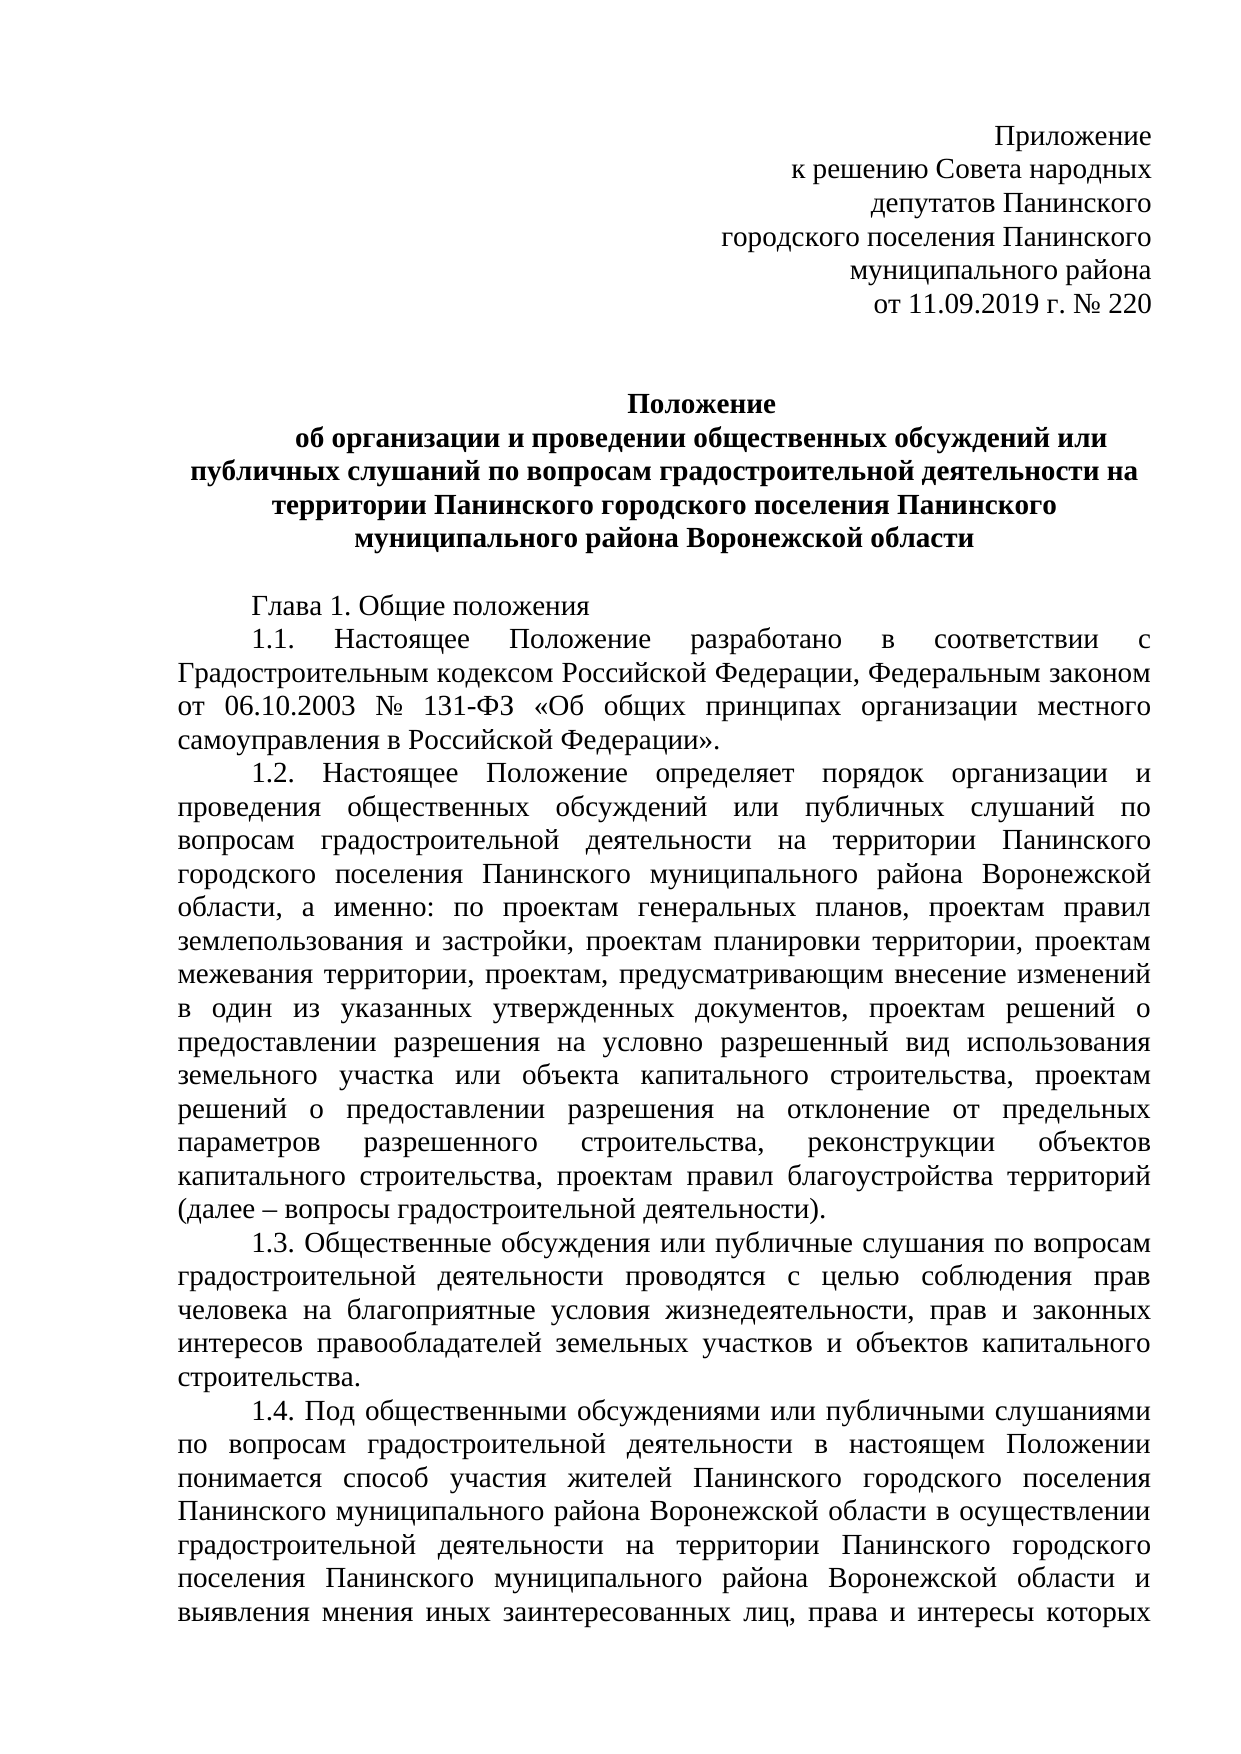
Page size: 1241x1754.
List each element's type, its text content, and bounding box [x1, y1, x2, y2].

text 1.3. Общественные обсуждения или публичные слушания по вопросам градостроительной деятельности проводятся с целью соблюдения прав человека на благоприятные условия жизнедеятельности, прав и законных интересов правообладателей земельных участков и объектов капитального строительства. [177, 1225, 1152, 1393]
text от 11.09.2019 г. № 220 [650, 286, 1152, 319]
text 1.2. Настоящее Положение определяет порядок организации и проведения общественных обсуждений или публичных слушаний по вопросам градостроительной деятельности на территории Панинского городского поселения Панинского муниципального района Воронежской области, а именно: по проектам генеральных планов, проектам правил землепользования и застройки, проектам планировки территории, проектам межевания территории, проектам, предусматривающим внесение изменений в один из указанных утвержденных документов, проектам решений о предоставлении разрешения на условно разрешенный вид использования земельного участка или объекта капитального строительства, проектам решений о предоставлении разрешения на отклонение от предельных параметров разрешенного строительства, реконструкции объектов капитального строительства, проектам правил благоустройства территорий (далее – вопросы градостроительной деятельности). [177, 755, 1152, 1225]
text Глава 1. Общие положения [177, 588, 1152, 621]
text депутатов Панинского [650, 185, 1152, 219]
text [177, 118, 1152, 152]
text муниципального района [650, 252, 1152, 286]
text городского поселения Панинского [650, 219, 1152, 252]
text 1.1. Настоящее Положение разработано в соответствии с Градостроительным кодексом Российской Федерации, Федеральным законом от 06.10.2003 № 131-ФЗ «Об общих принципах организации местного самоуправления в Российской Федерации». [177, 621, 1152, 755]
text к решению Совета народных [650, 152, 1152, 185]
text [177, 1393, 1152, 1627]
text об организации и проведении общественных обсуждений или публичных слушаний по вопросам градостроительной деятельности на территории Панинского городского поселения Панинского муниципального района Воронежской области [177, 420, 1152, 554]
text Положение [177, 386, 1152, 420]
